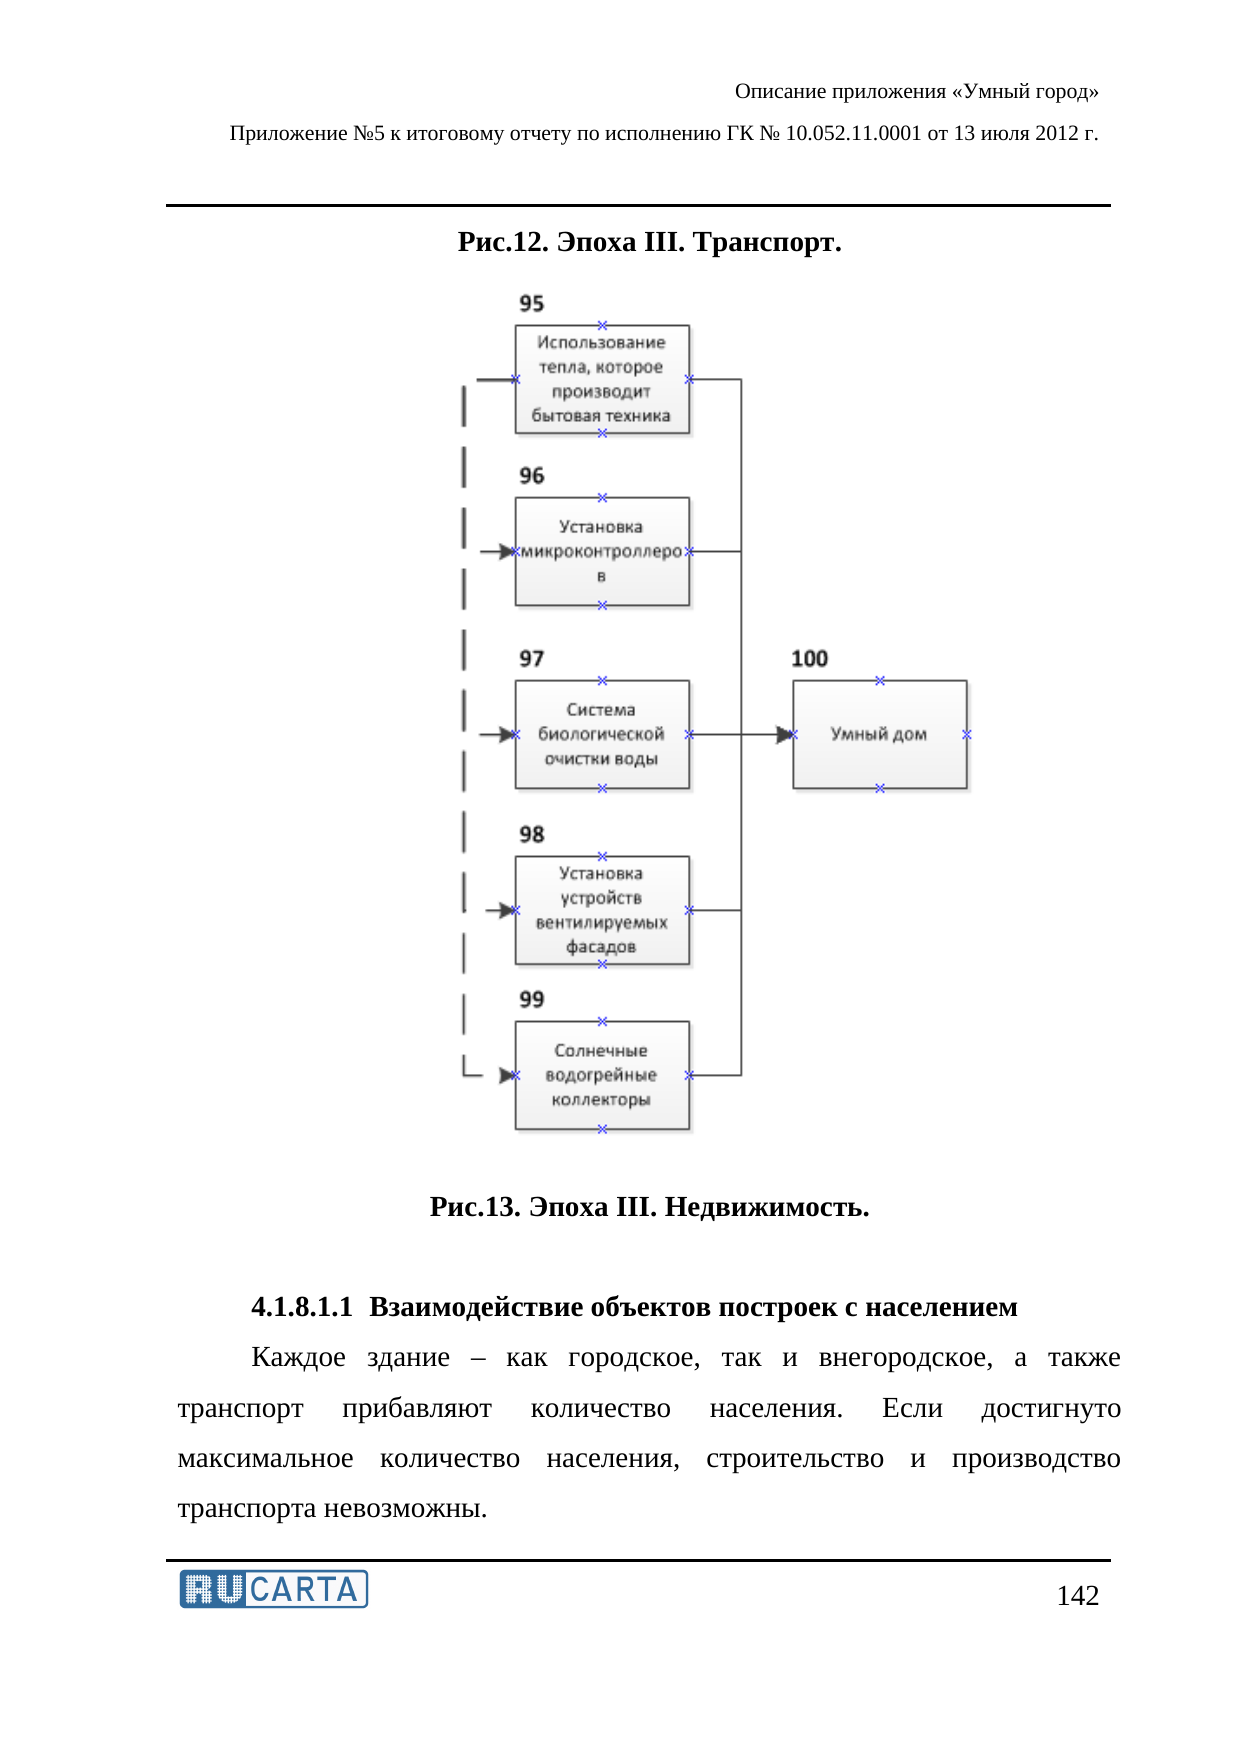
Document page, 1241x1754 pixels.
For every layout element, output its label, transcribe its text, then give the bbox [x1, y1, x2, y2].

subtitle Взаимодействие объектов построек с населением [251, 1289, 1122, 1323]
text Рис.13. Эпоха III. Недвижимость. [177, 1189, 1122, 1222]
picture [385, 274, 988, 1172]
text Каждое здание – как городское, так и внегородское, а также транспорт прибавляют количество населения. Если достигнуто максимальное количество населения, строительство и производство транспорта невозможны. [177, 1339, 1122, 1524]
text Рис.12. Эпоха III. Транспорт. [177, 224, 1122, 258]
picture [177, 1567, 371, 1610]
